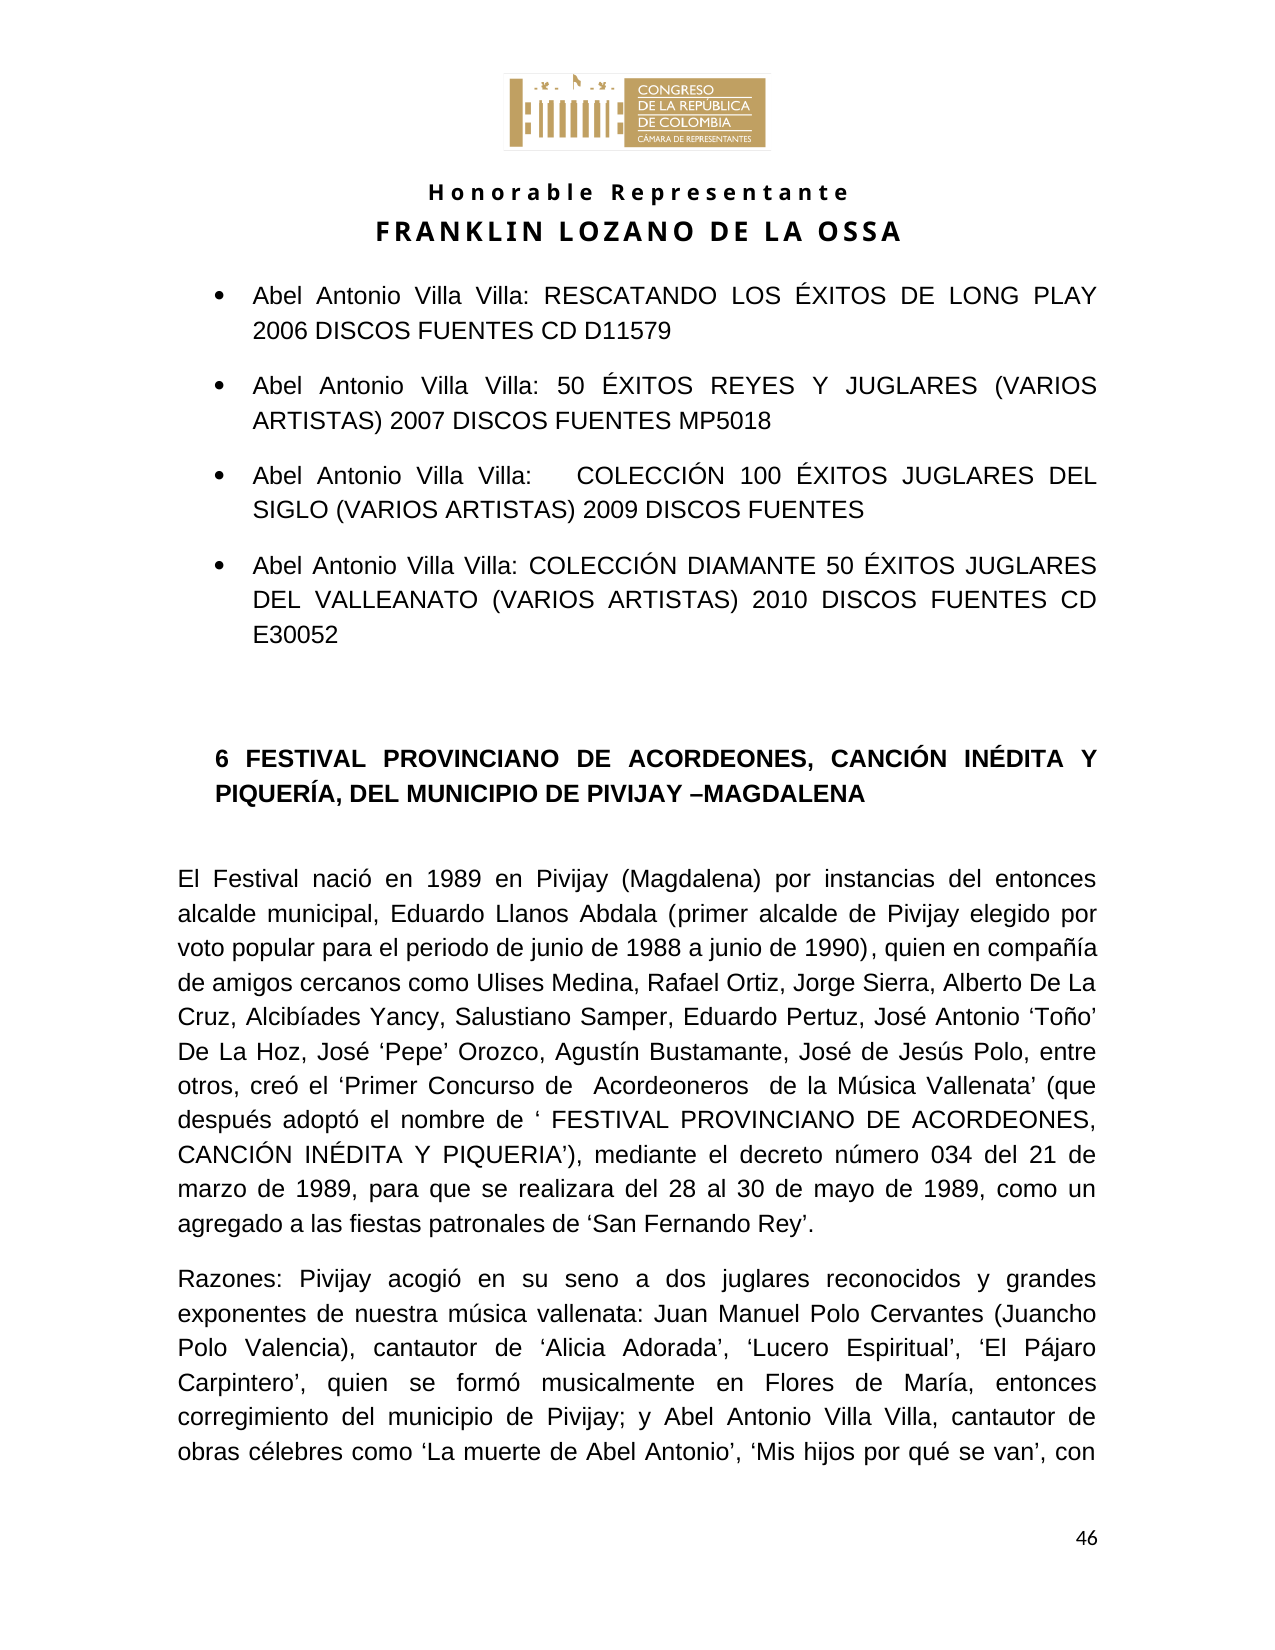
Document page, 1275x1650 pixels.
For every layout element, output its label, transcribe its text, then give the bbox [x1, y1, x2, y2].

text 6 FESTIVAL PROVINCIANO DE ACORDEONES, CANCIÓN INÉDITA Y PIQUERÍA, DEL MUNICIPIO DE PIVIJAY –MAGDALENA [215, 744, 1098, 807]
list Abel Antonio Villa Villa: RESCATANDO LOS ÉXITOS DE LONG PLAY 2006 DISCOS FUENTES CD D11579 [215, 281, 1098, 344]
list Abel Antonio Villa Villa: COLECCIÓN 100 ÉXITOS JUGLARES DEL SIGLO (VARIOS ARTISTAS) 2009 DISCOS FUENTES [215, 461, 1098, 524]
picture [503, 73, 772, 151]
text El Festival nació en 1989 en Pivijay (Magdalena) por instancias del entonces alcalde municipal, Eduardo Llanos Abdala (primer alcalde de Pivijay elegido por voto popular para el periodo de junio de 1988 a junio de 1990), quien en compañía de amigos cercanos como Ulises Medina, Rafael Ortiz, Jorge Sierra, Alberto De La Cruz, Alcibíades Yancy, Salustiano Samper, Eduardo Pertuz, José Antonio ‘Toño’ De La Hoz, José ‘Pepe’ Orozco, Agustín Bustamante, José de Jesús Polo, entre otros, creó el ‘Primer Concurso de Acordeoneros de la Música Vallenata’ (que después adoptó el nombre de ‘ FESTIVAL PROVINCIANO DE ACORDEONES, CANCIÓN INÉDITA Y PIQUERIA’), mediante el decreto número 034 del 21 de marzo de 1989, para que se realizara del 28 al 30 de mayo de 1989, como un agregado a las fiestas patronales de ‘San Fernando Rey’. [177, 864, 1098, 1238]
list Abel Antonio Villa Villa: COLECCIÓN DIAMANTE 50 ÉXITOS JUGLARES DEL VALLEANATO (VARIOS ARTISTAS) 2010 DISCOS FUENTES CD E30052 [215, 551, 1098, 649]
list Abel Antonio Villa Villa: 50 ÉXITOS REYES Y JUGLARES (VARIOS ARTISTAS) 2007 DISCOS FUENTES MP5018 [215, 371, 1098, 434]
